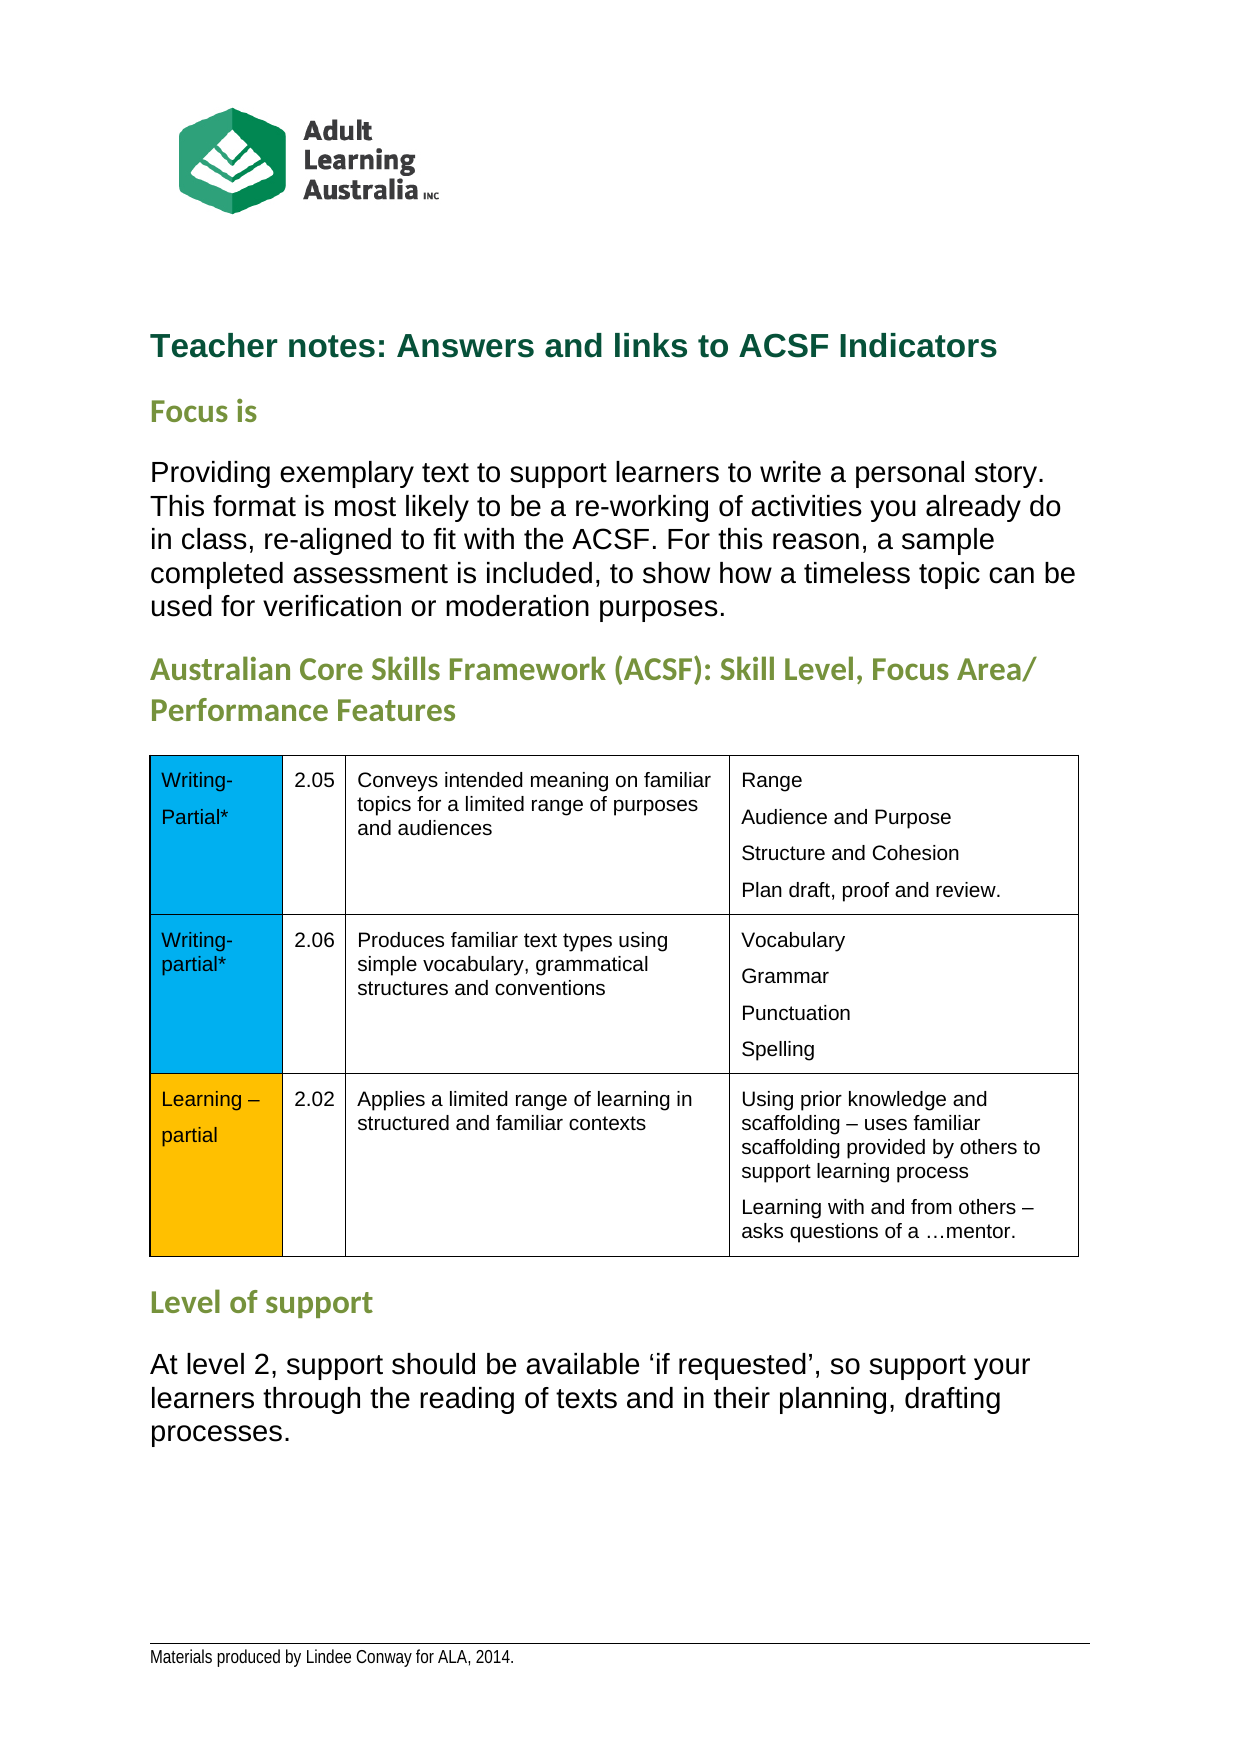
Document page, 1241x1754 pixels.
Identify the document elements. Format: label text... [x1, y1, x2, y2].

table_cell 2.02 [283, 1074, 345, 1256]
subtitle Level of support [150, 1282, 1090, 1322]
table_cell 2.06 [283, 915, 345, 1073]
table_cell Learning – partial [151, 1074, 282, 1256]
table_cell Writing-partial* [151, 915, 282, 1073]
table_header Writing- Partial* [151, 756, 282, 914]
subtitle Australian Core Skills Framework (ACSF): Skill Level, Focus Area/ Performance Features [150, 648, 1090, 729]
table_header Conveys intended meaning on familiar topics for a limited range of purposes and audiences [346, 756, 729, 914]
table_header Range Audience and Purpose Structure and Cohesion Plan draft, proof and review. [730, 756, 1078, 914]
subtitle Focus is [150, 389, 1090, 430]
table_cell Applies a limited range of learning in structured and familiar contexts [346, 1074, 729, 1256]
picture [150, 86, 461, 239]
text Providing exemplary text to support learners to write a personal story. This format is most likely to be a re-working of activities you already do in class, re-aligned to fit with the ACSF. For this reason, a sample completed assessment is included, to show how a timeless topic can be used for verification or moderation purposes. [150, 455, 1090, 623]
table_cell Vocabulary Grammar Punctuation Spelling [730, 915, 1078, 1073]
text At level 2, support should be available ‘if requested’, so support your learners through the reading of texts and in their planning, drafting processes. [150, 1347, 1090, 1448]
table_cell Produces familiar text types using simple vocabulary, grammatical structures and conventions [346, 915, 729, 1073]
table_header 2.05 [283, 756, 345, 914]
subtitle Teacher notes: Answers and links to ACSF Indicators [150, 326, 1090, 364]
table_cell Using prior knowledge and scaffolding – uses familiar scaffolding provided by others to support learning process Learning with and from others – asks questions of a …mentor. [730, 1074, 1078, 1256]
